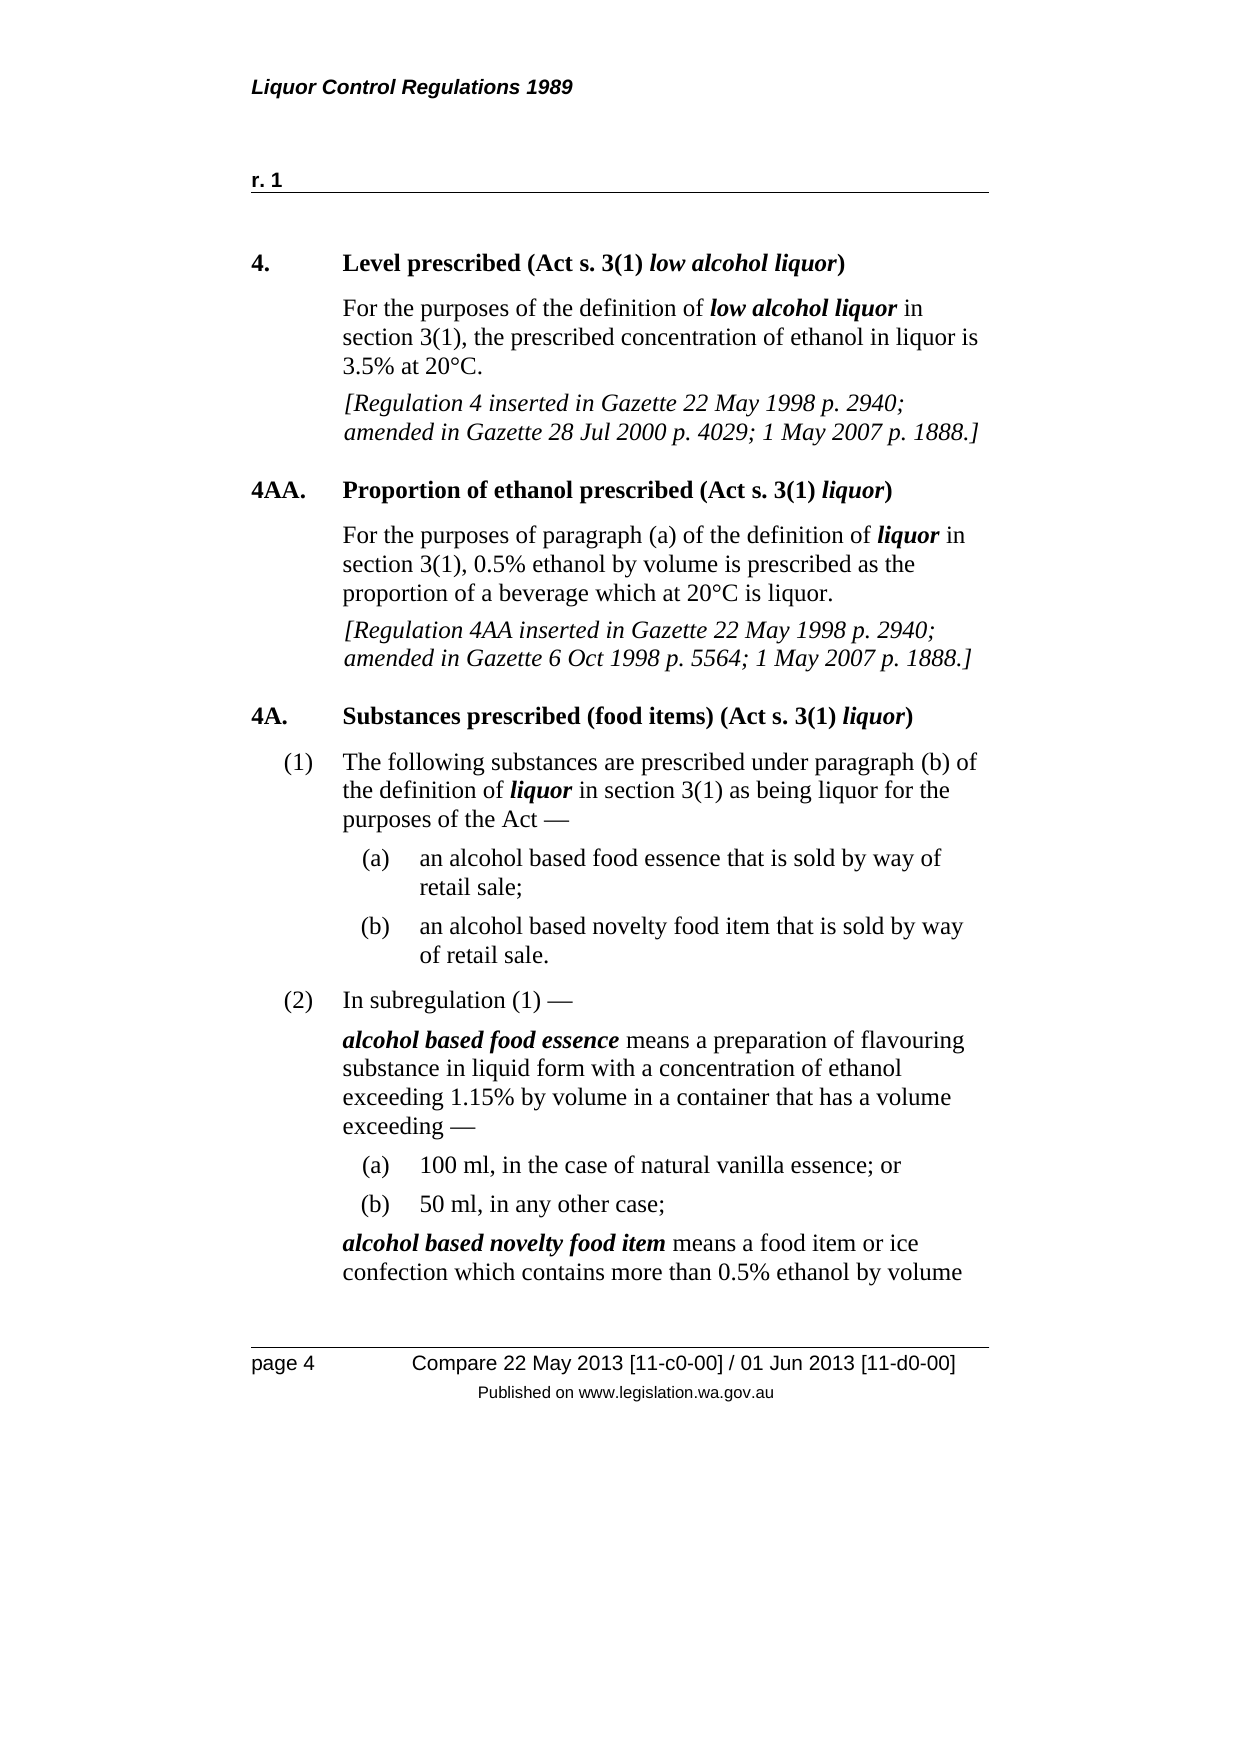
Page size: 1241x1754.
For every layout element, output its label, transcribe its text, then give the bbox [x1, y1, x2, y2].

text (1) The following substances are prescribed under paragraph (b) of the definition of liquor in section 3(1) as being liquor for the purposes of the Act — [251, 747, 989, 833]
subtitle 4. Level prescribed (Act s. 3(1) low alcohol liquor) [251, 248, 989, 277]
text [Regulation 4AA inserted in Gazette 22 May 1998 p. 2940; amended in Gazette 6 Oct 1998 p. 5564; 1 May 2007 p. 1888.] [251, 615, 989, 672]
text For the purposes of the definition of low alcohol liquor in section 3(1), the prescribed concentration of ethanol in liquor is 3.5% at 20°C. [251, 293, 989, 380]
text [Regulation 4 inserted in Gazette 22 May 1998 p. 2940; amended in Gazette 28 Jul 2000 p. 4029; 1 May 2007 p. 1888.] [251, 388, 989, 446]
text (a) 100 ml, in the case of natural vanilla essence; or [251, 1150, 989, 1179]
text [251, 1228, 989, 1286]
text alcohol based food essence means a preparation of flavouring substance in liquid form with a concentration of ethanol exceeding 1.15% by volume in a container that has a volume exceeding — [251, 1025, 989, 1140]
subtitle 4AA. Proportion of ethanol prescribed (Act s. 3(1) liquor) [251, 475, 989, 503]
text (b) 50 ml, in any other case; [251, 1189, 989, 1218]
text For the purposes of paragraph (a) of the definition of liquor in section 3(1), 0.5% ethanol by volume is prescribed as the proportion of a beverage which at 20°C is liquor. [251, 520, 989, 606]
subtitle 4A. Substances prescribed (food items) (Act s. 3(1) liquor) [251, 701, 989, 730]
text (b) an alcohol based novelty food item that is sold by way of retail sale. [251, 911, 989, 969]
text (2) In subregulation (1) — [251, 986, 989, 1014]
text (a) an alcohol based food essence that is sold by way of retail sale; [251, 843, 989, 901]
